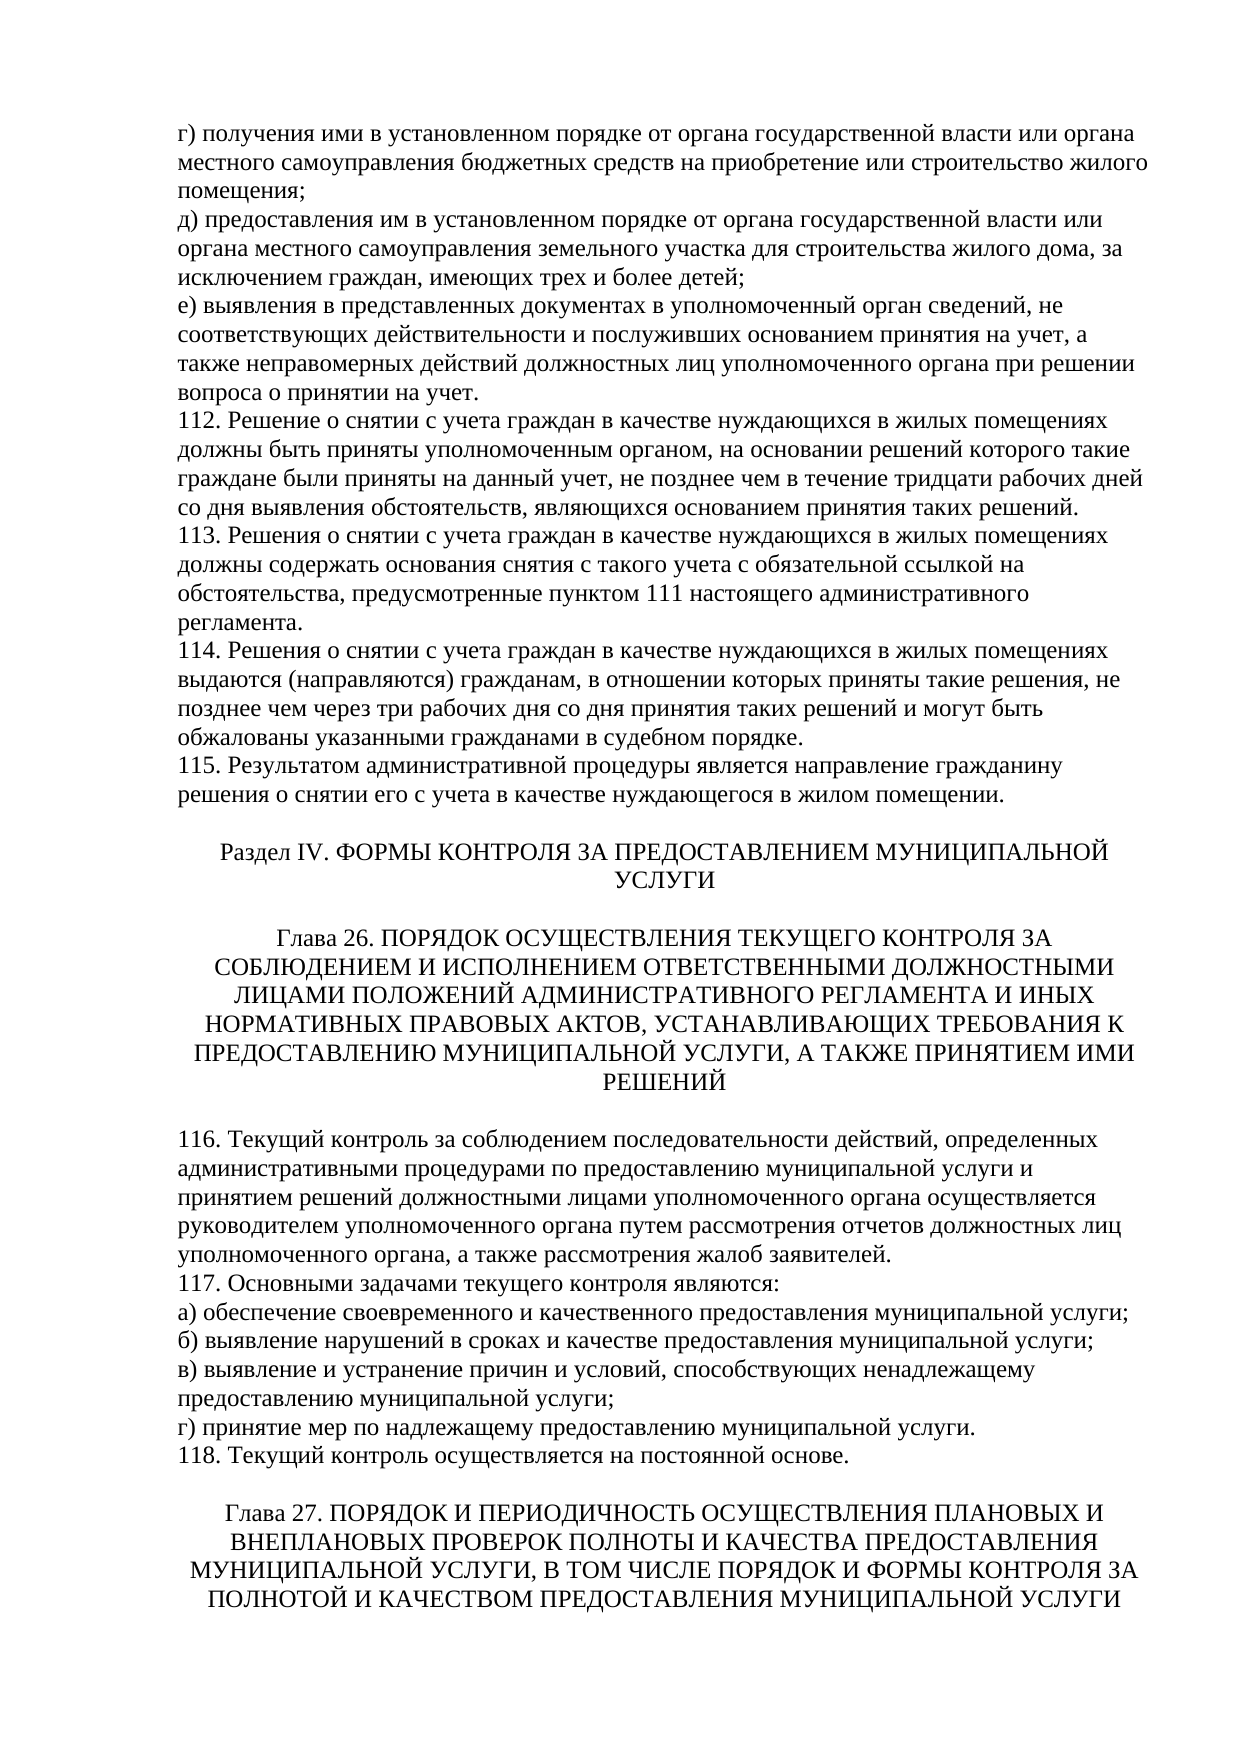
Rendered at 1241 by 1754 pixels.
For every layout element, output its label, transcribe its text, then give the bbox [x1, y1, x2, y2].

text 117. Основными задачами текущего контроля являются: [177, 1268, 1152, 1297]
text а) обеспечение своевременного и качественного предоставления муниципальной услуги; [177, 1297, 1152, 1326]
text Глава 27. ПОРЯДОК И ПЕРИОДИЧНОСТЬ ОСУЩЕСТВЛЕНИЯ ПЛАНОВЫХ И ВНЕПЛАНОВЫХ ПРОВЕРОК ПОЛНОТЫ И КАЧЕСТВА ПРЕДОСТАВЛЕНИЯ МУНИЦИПАЛЬНОЙ УСЛУГИ, В ТОМ ЧИСЛЕ ПОРЯДОК И ФОРМЫ КОНТРОЛЯ ЗА ПОЛНОТОЙ И КАЧЕСТВОМ ПРЕДОСТАВЛЕНИЯ МУНИЦИПАЛЬНОЙ УСЛУГИ [177, 1498, 1152, 1613]
text 118. Текущий контроль осуществляется на постоянной основе. [177, 1441, 1152, 1469]
text Раздел IV. ФОРМЫ КОНТРОЛЯ ЗА ПРЕДОСТАВЛЕНИЕМ МУНИЦИПАЛЬНОЙ УСЛУГИ [177, 837, 1152, 894]
text 115. Результатом административной процедуры является направление гражданину решения о снятии его с учета в качестве нуждающегося в жилом помещении. [177, 751, 1152, 808]
text в) выявление и устранение причин и условий, способствующих ненадлежащему предоставлению муниципальной услуги; [177, 1354, 1152, 1412]
text 116. Текущий контроль за соблюдением последовательности действий, определенных административными процедурами по предоставлению муниципальной услуги и принятием решений должностными лицами уполномоченного органа осуществляется руководителем уполномоченного органа путем рассмотрения отчетов должностных лиц уполномоченного органа, а также рассмотрения жалоб заявителей. [177, 1124, 1152, 1268]
text Глава 26. ПОРЯДОК ОСУЩЕСТВЛЕНИЯ ТЕКУЩЕГО КОНТРОЛЯ ЗА СОБЛЮДЕНИЕМ И ИСПОЛНЕНИЕМ ОТВЕТСТВЕННЫМИ ДОЛЖНОСТНЫМИ ЛИЦАМИ ПОЛОЖЕНИЙ АДМИНИСТРАТИВНОГО РЕГЛАМЕНТА И ИНЫХ НОРМАТИВНЫХ ПРАВОВЫХ АКТОВ, УСТАНАВЛИВАЮЩИХ ТРЕБОВАНИЯ К ПРЕДОСТАВЛЕНИЮ МУНИЦИПАЛЬНОЙ УСЛУГИ, А ТАКЖЕ ПРИНЯТИЕМ ИМИ РЕШЕНИЙ [177, 923, 1152, 1096]
text б) выявление нарушений в сроках и качестве предоставления муниципальной услуги; [177, 1326, 1152, 1354]
text 113. Решения о снятии с учета граждан в качестве нуждающихся в жилых помещениях должны содержать основания снятия с такого учета с обязательной ссылкой на обстоятельства, предусмотренные пунктом 111 настоящего административного регламента. [177, 521, 1152, 636]
text г) принятие мер по надлежащему предоставлению муниципальной услуги. [177, 1412, 1152, 1441]
text 114. Решения о снятии с учета граждан в качестве нуждающихся в жилых помещениях выдаются (направляются) гражданам, в отношении которых приняты такие решения, не позднее чем через три рабочих дня со дня принятия таких решений и могут быть обжалованы указанными гражданами в судебном порядке. [177, 636, 1152, 751]
text д) предоставления им в установленном порядке от органа государственной власти или органа местного самоуправления земельного участка для строительства жилого дома, за исключением граждан, имеющих трех и более детей; [177, 204, 1152, 291]
text е) выявления в представленных документах в уполномоченный орган сведений, не соответствующих действительности и послуживших основанием принятия на учет, а также неправомерных действий должностных лиц уполномоченного органа при решении вопроса о принятии на учет. [177, 291, 1152, 406]
text 112. Решение о снятии с учета граждан в качестве нуждающихся в жилых помещениях должны быть приняты уполномоченным органом, на основании решений которого такие граждане были приняты на данный учет, не позднее чем в течение тридцати рабочих дней со дня выявления обстоятельств, являющихся основанием принятия таких решений. [177, 406, 1152, 521]
text г) получения ими в установленном порядке от органа государственной власти или органа местного самоуправления бюджетных средств на приобретение или строительство жилого помещения; [177, 118, 1152, 204]
